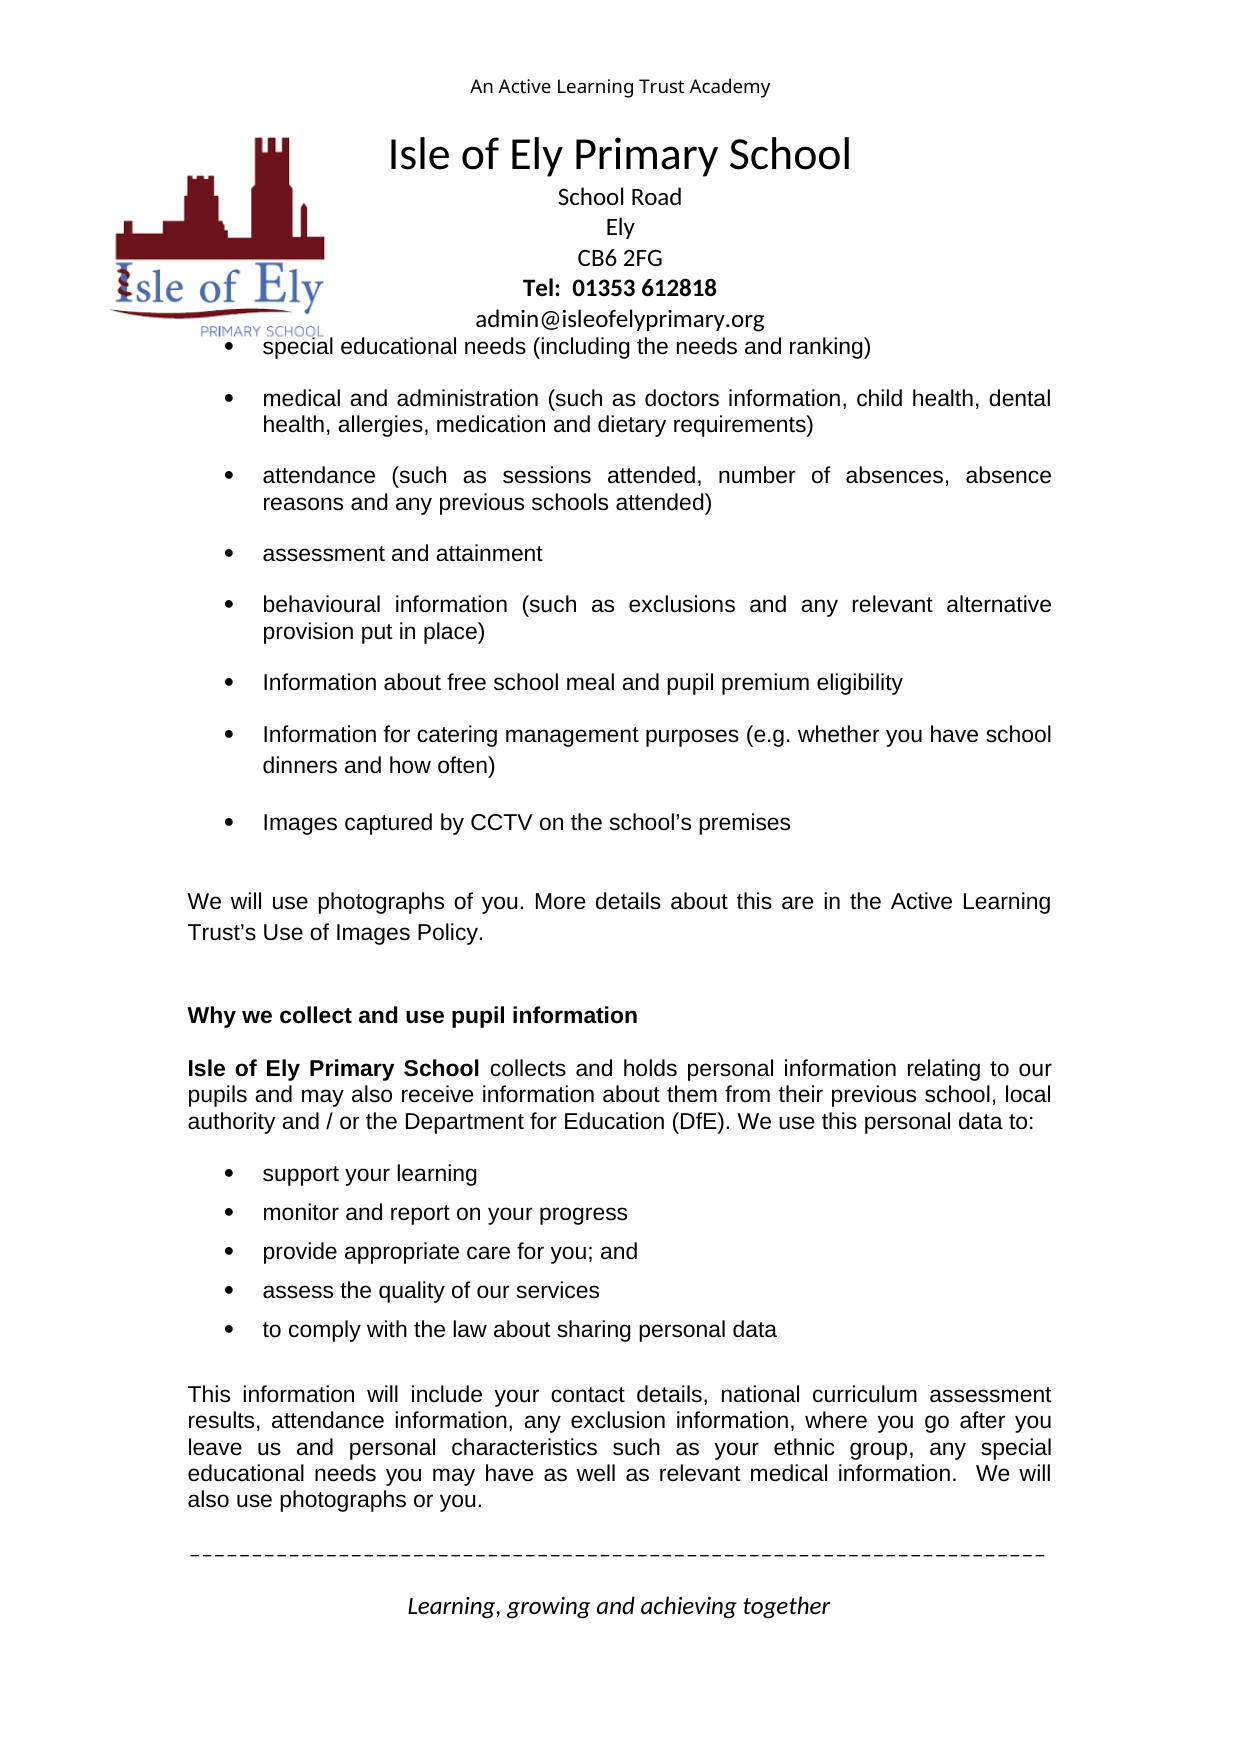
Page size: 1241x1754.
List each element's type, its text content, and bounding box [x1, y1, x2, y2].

list Information about free school meal and pupil premium eligibility [225, 669, 1053, 696]
list medical and administration (such as doctors information, child health, dental health, allergies, medication and dietary requirements) [225, 385, 1053, 437]
list Information for catering management purposes (e.g. whether you have school dinners and how often) [225, 721, 1053, 778]
list support your learning [225, 1160, 1053, 1187]
text This information will include your contact details, national curriculum assessment results, attendance information, any exclusion information, where you go after you leave us and personal characteristics such as your ethnic group, any special educational needs you may have as well as relevant medical information. We will also use photographs or you. [187, 1381, 1053, 1513]
list special educational needs (including the needs and ranking) [225, 333, 1053, 360]
text We will use photographs of you. More details about this are in the Active Learning Trust’s Use of Images Policy. [187, 888, 1053, 946]
list behavioural information (such as exclusions and any relevant alternative provision put in place) [225, 591, 1053, 644]
list Images captured by CCTV on the school’s premises [225, 809, 1053, 835]
list provide appropriate care for you; and [225, 1238, 1053, 1264]
picture [106, 125, 339, 345]
text Why we collect and use pupil information [187, 1002, 1053, 1028]
list assessment and attainment [225, 540, 1053, 566]
list attendance (such as sessions attended, number of absences, absence reasons and any previous schools attended) [225, 462, 1053, 515]
list monitor and report on your progress [225, 1199, 1053, 1226]
text Isle of Ely Primary School collects and holds personal information relating to our pupils and may also receive information about them from their previous school, local authority and / or the Department for Education (DfE). We use this personal data to: [187, 1055, 1053, 1134]
list assess the quality of our services [225, 1277, 1053, 1303]
list to comply with the law about sharing personal data [225, 1316, 1053, 1342]
